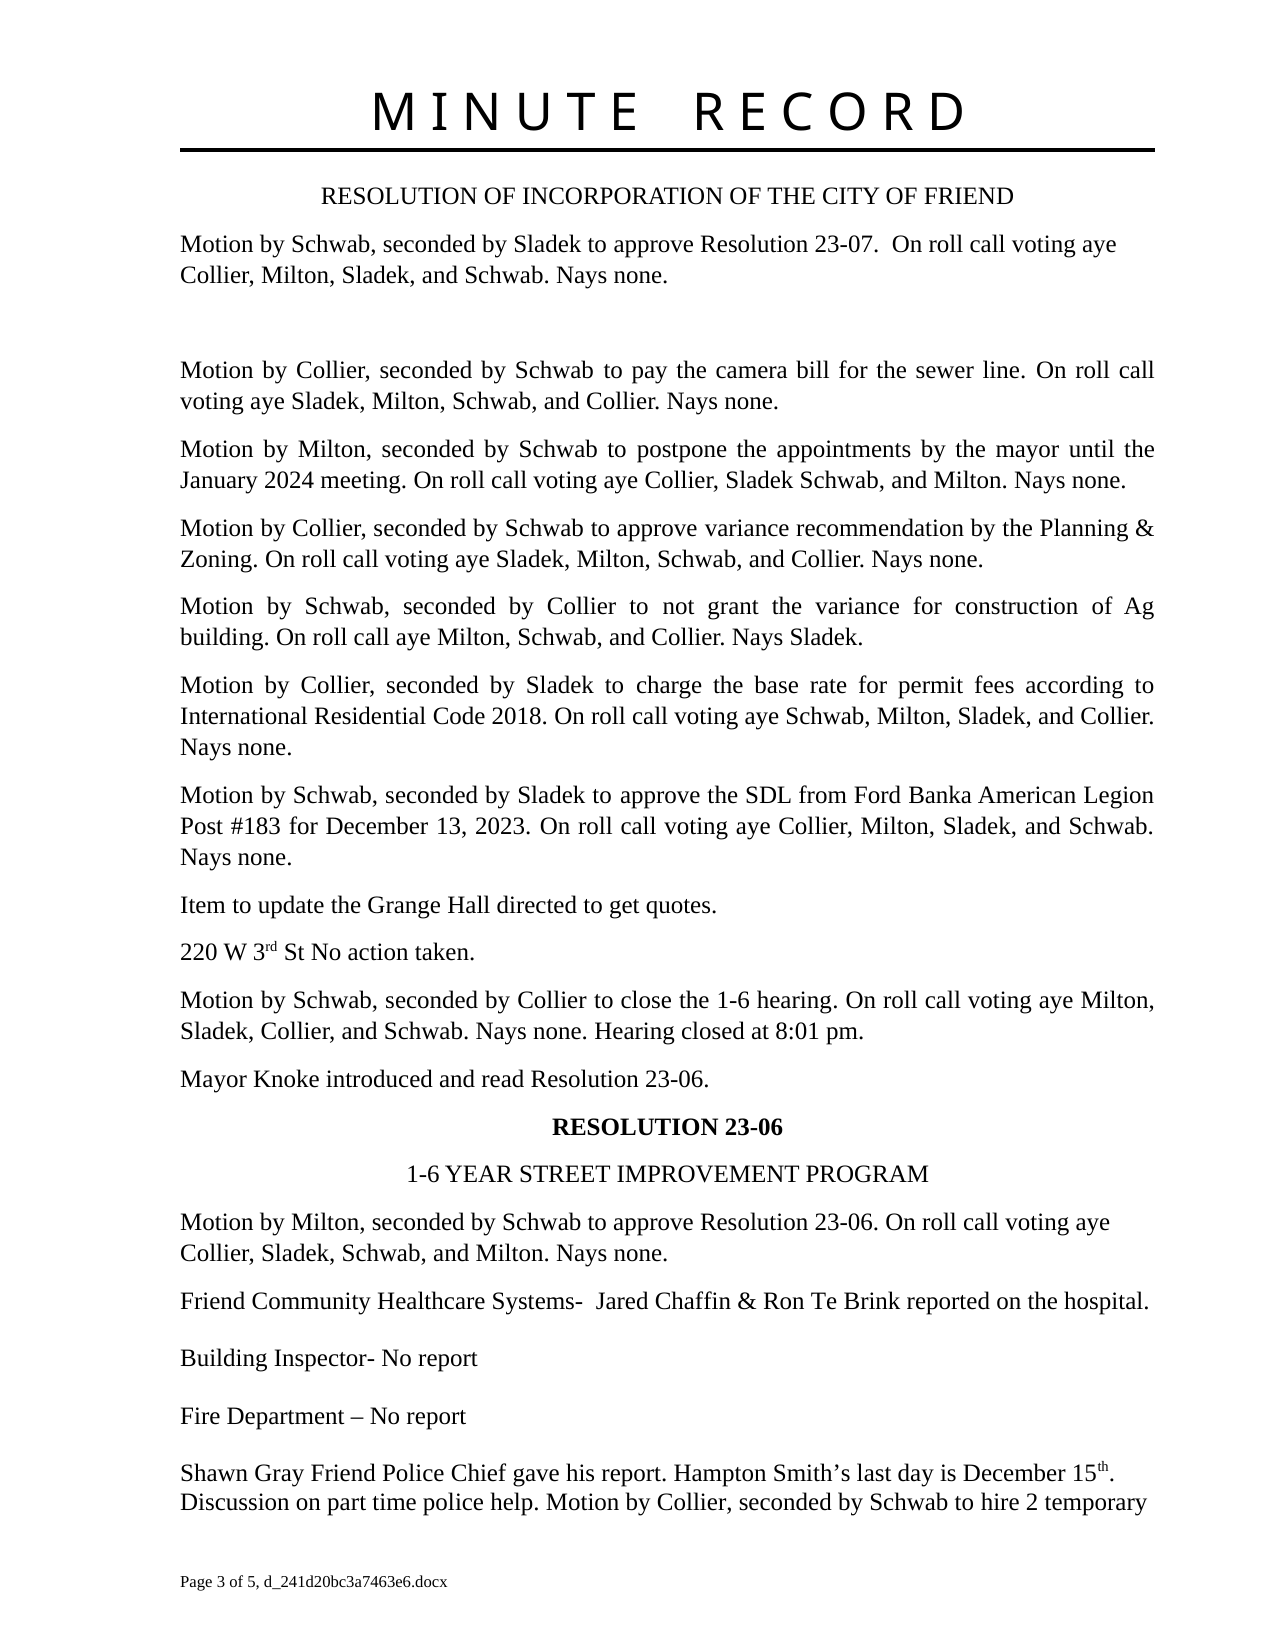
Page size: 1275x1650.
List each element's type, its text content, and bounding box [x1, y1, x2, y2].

text Friend Community Healthcare Systems- Jared Chaffin & Ron Te Brink reported on the hospital. [180, 1286, 1155, 1314]
text Motion by Schwab, seconded by Collier to close the 1-6 hearing. On roll call voting aye Milton, Sladek, Collier, and Schwab. Nays none. Hearing closed at 8:01 pm. [180, 985, 1155, 1045]
text 1-6 YEAR STREET IMPROVEMENT PROGRAM [180, 1159, 1155, 1188]
text Motion by Milton, seconded by Schwab to postpone the appointments by the mayor until the January 2024 meeting. On roll call voting aye Collier, Sladek Schwab, and Milton. Nays none. [180, 434, 1155, 494]
text RESOLUTION 23-06 [180, 1112, 1155, 1140]
text Item to update the Grange Hall directed to get quotes. [180, 890, 1155, 918]
text RESOLUTION OF INCORPORATION OF THE CITY OF FRIEND [180, 181, 1155, 210]
text Fire Department – No report [180, 1401, 1155, 1429]
text Motion by Schwab, seconded by Sladek to approve Resolution 23-07. On roll call voting aye Collier, Milton, Sladek, and Schwab. Nays none. [180, 229, 1155, 288]
text Building Inspector- No report [180, 1343, 1155, 1372]
text Motion by Collier, seconded by Schwab to approve variance recommendation by the Planning & Zoning. On roll call voting aye Sladek, Milton, Schwab, and Collier. Nays none. [180, 513, 1155, 572]
text Mayor Knoke introduced and read Resolution 23-06. [180, 1064, 1155, 1093]
text Motion by Schwab, seconded by Collier to not grant the variance for construction of Ag building. On roll call aye Milton, Schwab, and Collier. Nays Sladek. [180, 591, 1155, 651]
text 220 W 3rd St No action taken. [180, 937, 1155, 966]
text Motion by Collier, seconded by Sladek to charge the base rate for permit fees according to International Residential Code 2018. On roll call voting aye Schwab, Milton, Sladek, and Collier. Nays none. [180, 670, 1155, 761]
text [180, 1458, 1155, 1516]
text Motion by Schwab, seconded by Sladek to approve the SDL from Ford Banka American Legion Post #183 for December 13, 2023. On roll call voting aye Collier, Milton, Sladek, and Schwab. Nays none. [180, 780, 1155, 871]
text Motion by Collier, seconded by Schwab to pay the camera bill for the sewer line. On roll call voting aye Sladek, Milton, Schwab, and Collier. Nays none. [180, 355, 1155, 415]
text Motion by Milton, seconded by Schwab to approve Resolution 23-06. On roll call voting aye Collier, Sladek, Schwab, and Milton. Nays none. [180, 1207, 1155, 1267]
